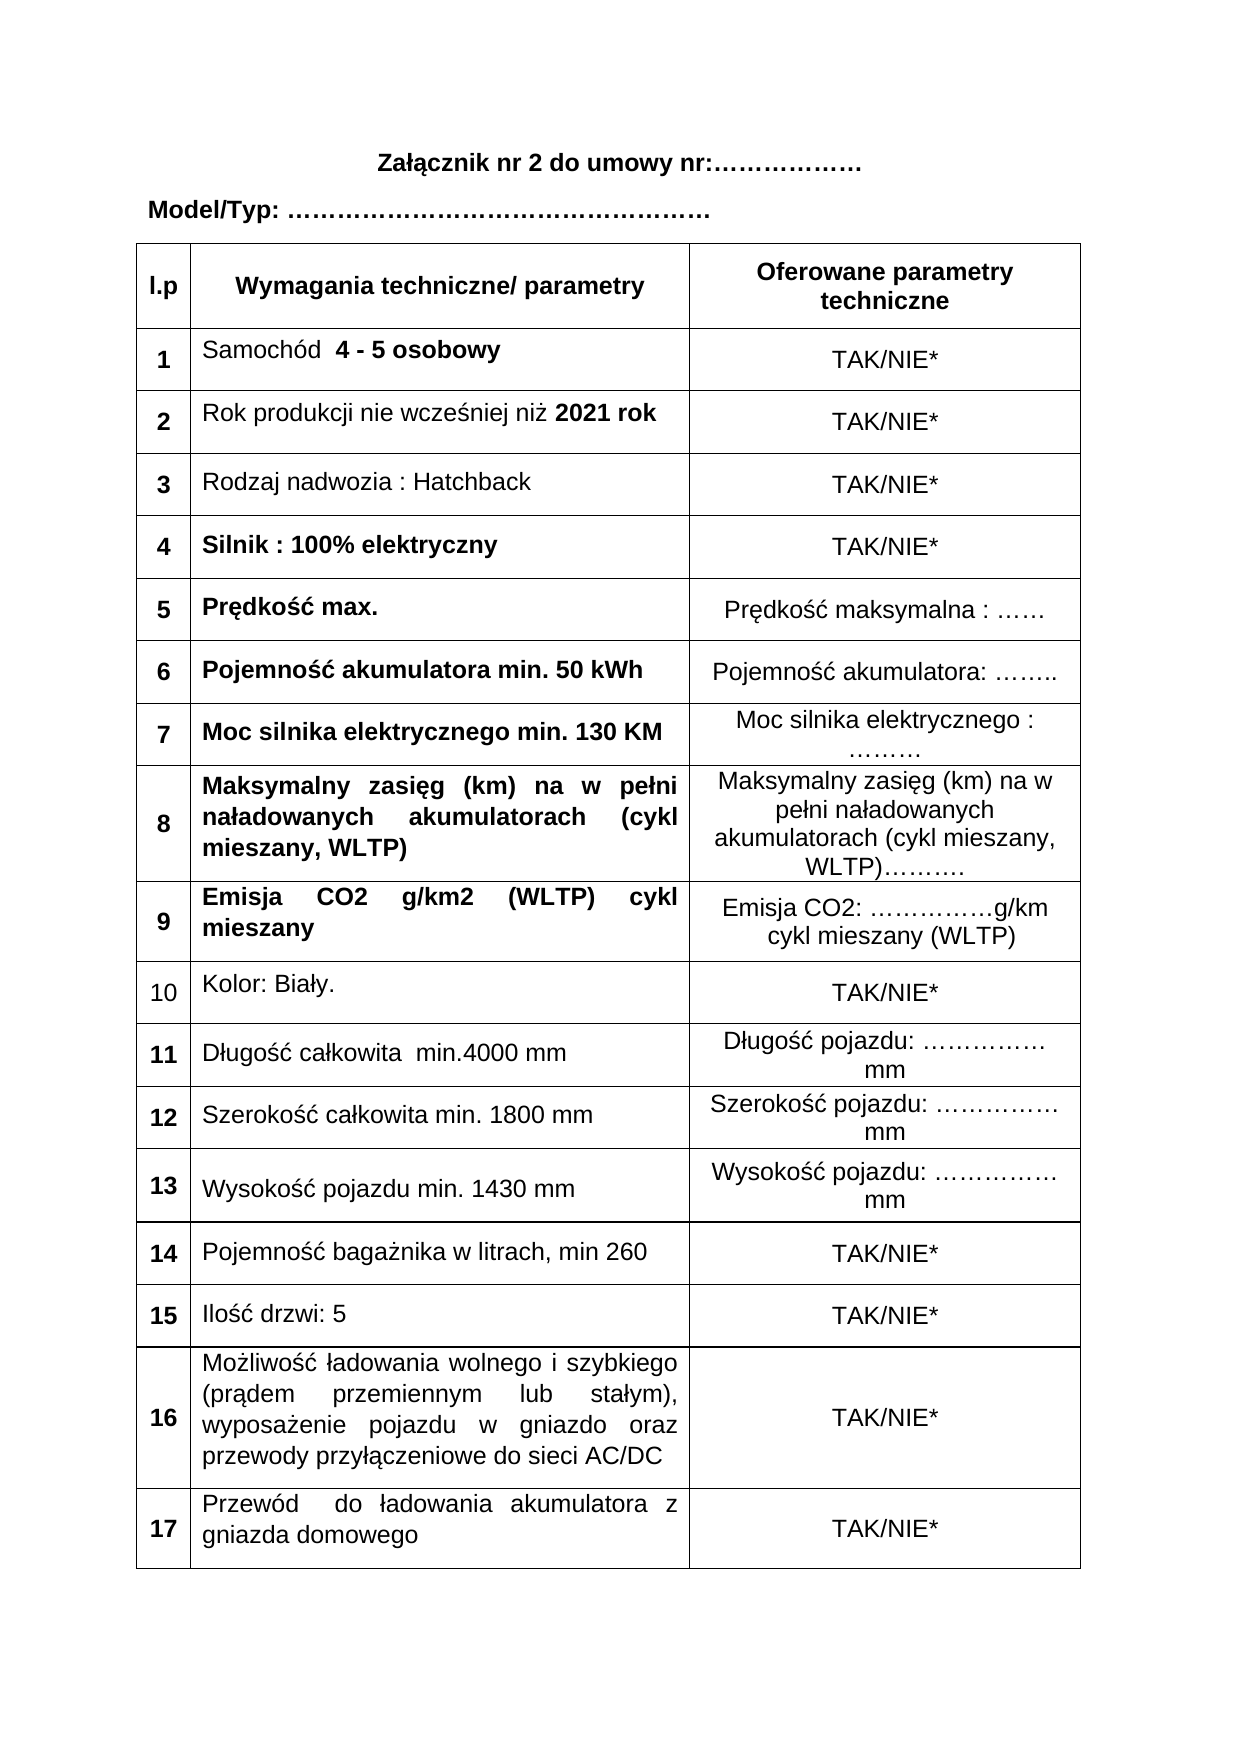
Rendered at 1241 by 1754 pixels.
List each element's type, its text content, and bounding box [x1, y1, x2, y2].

table_cell 3 [137, 454, 190, 515]
table_cell TAK/NIE* [690, 391, 1080, 452]
table_cell Emisja CO2 g/km2 (WLTP) cykl mieszany [191, 882, 689, 961]
table_cell Maksymalny zasięg (km) na w pełni naładowanych akumulatorach (cykl mieszany, WLTP)………. [690, 766, 1080, 881]
table_cell TAK/NIE* [690, 1223, 1080, 1284]
table_cell Moc silnika elektrycznego min. [191, 704, 689, 765]
table_cell Rok produkcji nie wcześniej niż 2021 rok [191, 391, 689, 452]
table_cell 13 [137, 1149, 190, 1221]
text Model/Typ: …………………………………………… [148, 195, 1093, 224]
table_cell Pojemność akumulatora min. 50 kWh [191, 641, 689, 702]
table_cell Długość pojazdu: …………… mm [690, 1024, 1080, 1086]
table_cell 9 [137, 882, 190, 961]
table_cell 17 [137, 1489, 190, 1568]
table_cell Wysokość pojazdu min. [191, 1149, 689, 1221]
table_cell TAK/NIE* [690, 454, 1080, 515]
table_cell TAK/NIE* [690, 1489, 1080, 1568]
table_cell Kolor: Biały. [191, 962, 689, 1023]
table_cell Pojemność akumulatora: …….. [690, 641, 1080, 702]
table_cell 6 [137, 641, 190, 702]
table_cell Emisja CO2: ……………g/km cykl mieszany (WLTP) [690, 882, 1080, 961]
table_cell Długość całkowita min.4000 mm [191, 1024, 689, 1086]
table_header Oferowane parametry techniczne [690, 244, 1080, 327]
table_cell Przewód do ładowania akumulatora z gniazda domowego [191, 1489, 689, 1568]
table_cell 11 [137, 1024, 190, 1086]
table_cell Szerokość pojazdu: …………… mm [690, 1087, 1080, 1148]
table_header Wymagania techniczne/ parametry [191, 244, 689, 327]
text Załącznik nr 2 do umowy nr:……………… [148, 148, 1093, 176]
table_cell Prędkość max. [191, 579, 689, 640]
table_cell Prędkość maksymalna : …… [690, 579, 1080, 640]
table_cell 4 [137, 516, 190, 577]
table_cell Moc silnika elektrycznego :……… [690, 704, 1080, 765]
table_cell 14 [137, 1223, 190, 1284]
table_cell 8 [137, 766, 190, 881]
table_cell 5 [137, 579, 190, 640]
table_cell TAK/NIE* [690, 1285, 1080, 1346]
table_cell TAK/NIE* [690, 329, 1080, 390]
table_cell Maksymalny zasięg (km) na w pełni naładowanych akumulatorach (cykl mieszany, WLTP) [191, 766, 689, 881]
table_cell 7 [137, 704, 190, 765]
table_cell 10 [137, 962, 190, 1023]
table_cell Ilość drzwi: 5 [191, 1285, 689, 1346]
table_cell Silnik : 100% elektryczny [191, 516, 689, 577]
table_cell Wysokość pojazdu: …………… mm [690, 1149, 1080, 1221]
table_cell Szerokość całkowita min. [191, 1087, 689, 1148]
table_cell Rodzaj nadwozia : Hatchback [191, 454, 689, 515]
table_cell 1 [137, 329, 190, 390]
table_cell 15 [137, 1285, 190, 1346]
table_cell TAK/NIE* [690, 516, 1080, 577]
table_cell TAK/NIE* [690, 1348, 1080, 1488]
table_cell 2 [137, 391, 190, 452]
table_cell TAK/NIE* [690, 962, 1080, 1023]
table_cell 12 [137, 1087, 190, 1148]
table_cell 16 [137, 1348, 190, 1488]
table_cell Możliwość ładowania wolnego i szybkiego (prądem przemiennym lub stałym), wyposażenie pojazdu w gniazdo oraz przewody przyłączeniowe do sieci AC/DC [191, 1348, 689, 1488]
table_cell Samochód 4 - 5 osobowy [191, 329, 689, 390]
table_cell Pojemność bagażnika w litrach, min 260 [191, 1223, 689, 1284]
table_header l.p [137, 244, 190, 327]
